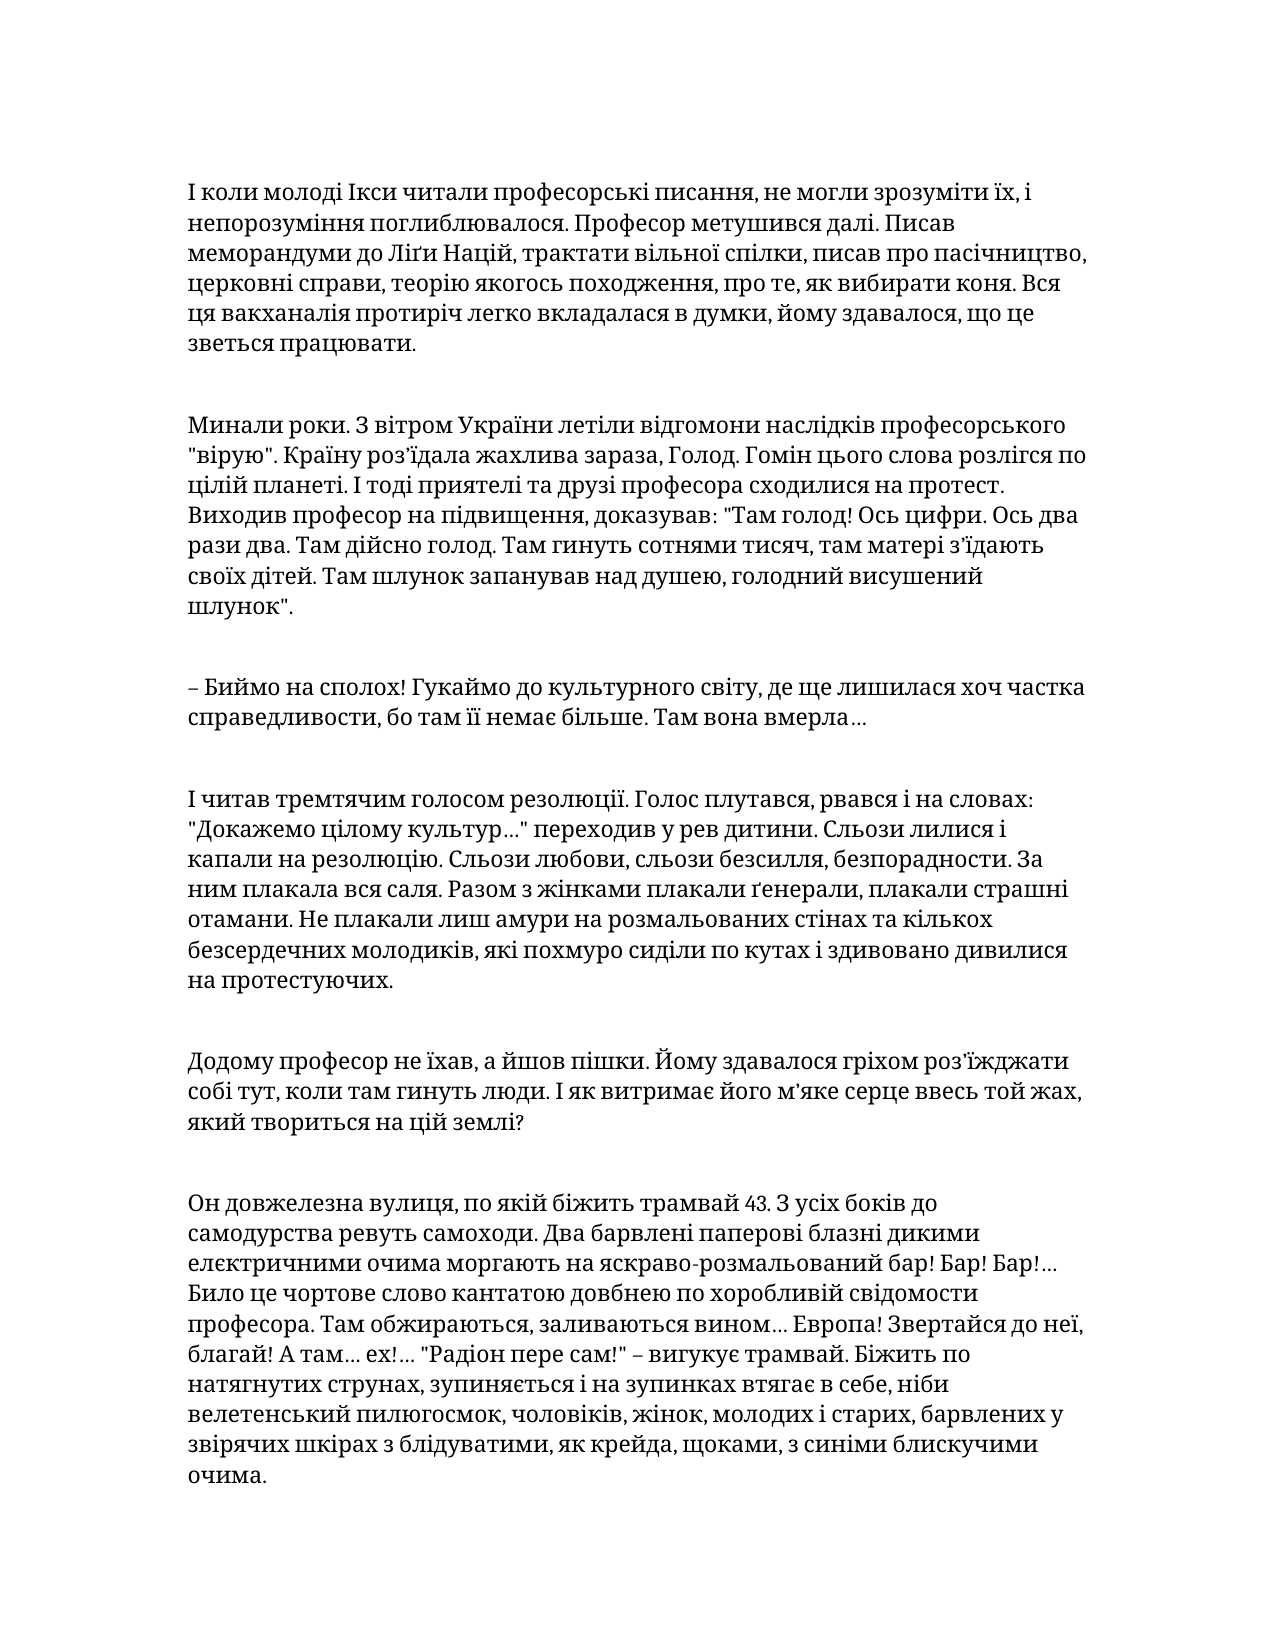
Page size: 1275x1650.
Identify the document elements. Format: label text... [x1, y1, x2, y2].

text Минали роки. З вітром України летіли відгомони наслідків професорського "вірую". Країну роз’їдала жахлива зараза, Голод. Гомін цього слова розлігся по цілій планеті. І тоді приятелі та друзі професора сходилися на протест. Виходив професор на підвищення, доказував: "Там голод! Ось цифри. Ось два рази два. Там дійсно голод. Там гинуть сотнями тисяч, там матері з’їдають своїх дітей. Там шлунок запанував над душею, голодний висушений шлунок". [187, 382, 1087, 620]
text І читав тремтячим голосом резолюції. Голос плутався, рвався і на словах: "Докажемо цілому культур…" переходив у рев дитини. Сльози лилися і капали на резолюцію. Сльози любови, сльози безсилля, безпорадности. За ним плакала вся саля. Разом з жінками плакали ґенерали, плакали страшні отамани. Не плакали лиш амури на розмальованих стінах та кількох безсердечних молодиків, які похмуро сиділи по кутах і здивовано дивилися на протестуючих. [187, 756, 1087, 994]
text І коли молоді Ікси читали професорські писання, не могли зрозуміти їх, і непорозуміння поглиблювалося. Професор метушився далі. Писав меморандуми до Ліґи Націй, трактати вільної спілки, писав про пасічництво, церковні справи, теорію якогось походження, про те, як вибирати коня. Вся ця вакханалія протиріч легко вкладалася в думки, йому здавалося, що це зветься працювати. [187, 150, 1087, 358]
text – Биймо на сполох! Гукаймо до культурного світу, де ще лишилася хоч частка справедливости, бо там її немає більше. Там вона вмерла… [187, 645, 1087, 732]
text Он довжелезна вулиця, по якій біжить трамвай 43. З усіх боків до самодурства ревуть самоходи. Два барвлені паперові блазні дикими елєктричними очима моргають на яскраво-розмальований бар! Бар! Бар!… Било це чортове слово кантатою довбнею по хоробливій свідомости професора. Там обжираються, заливаються вином… Европа! Звертайся до неї, благай! А там… ех!… "Радіон пере сам!" – вигукує трамвай. Біжить по натягнутих струнах, зупиняється і на зупинках втягає в себе, ніби велетенський пилюгосмок, чоловіків, жінок, молодих і старих, барвлених у звірячих шкірах з блідуватими, як крейда, щоками, з синіми блискучими очима. [187, 1160, 1087, 1489]
text Додому професор не їхав, а йшов пішки. Йому здавалося гріхом роз’їжджати собі тут, коли там гинуть люди. І як витримає його м’яке серце ввесь той жах, який твориться на цій землі? [187, 1019, 1087, 1136]
